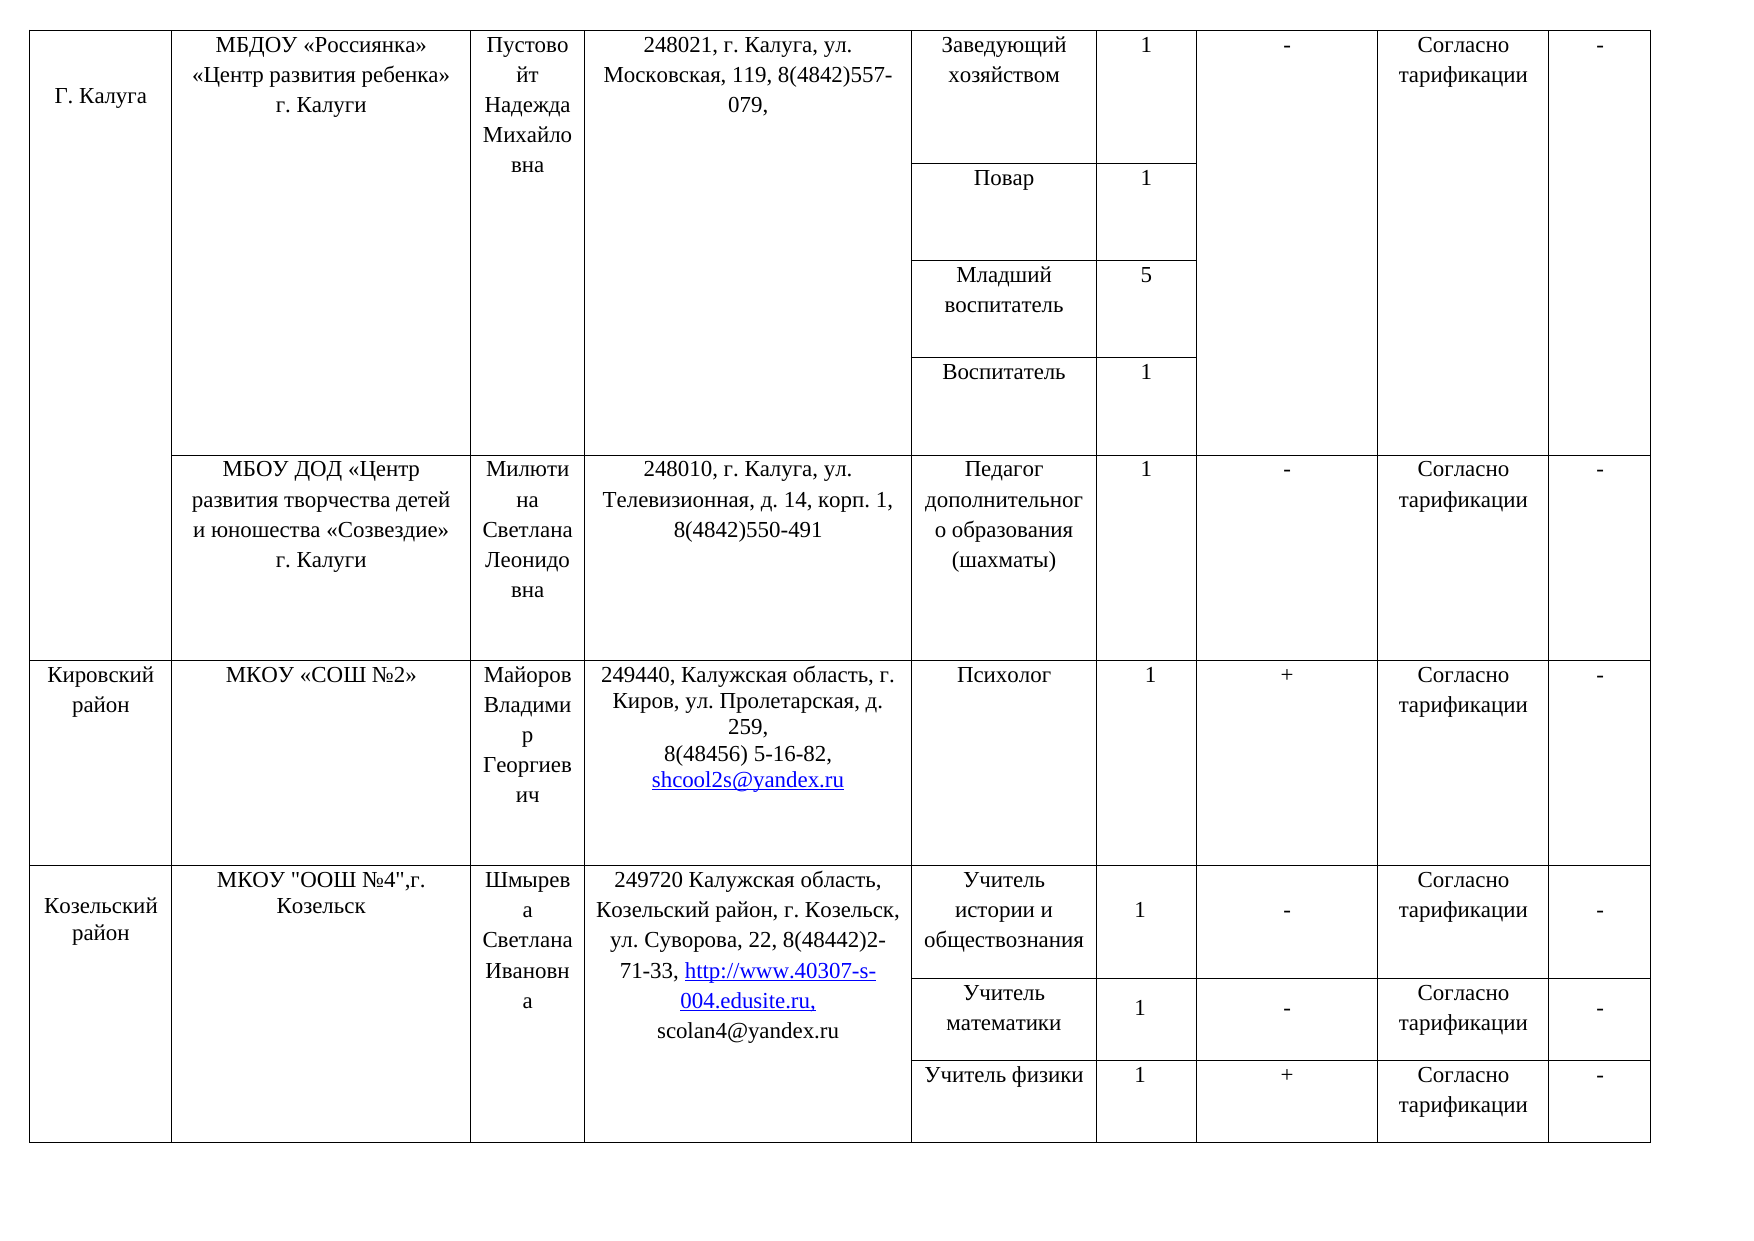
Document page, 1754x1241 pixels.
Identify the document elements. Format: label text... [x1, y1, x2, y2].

table_cell 248021, г. Калуга, ул. Московская, 119, 8(4842)557-079, [585, 31, 911, 454]
table_cell МКОУ "ООШ №4",г. Козельск [172, 866, 470, 1142]
table_cell Согласно тарификации [1378, 661, 1548, 865]
table_cell Младший воспитатель [912, 261, 1096, 357]
table_cell 1 [1097, 866, 1196, 978]
table_cell Заведующий хозяйством [912, 31, 1096, 163]
table_cell Согласно тарификации [1378, 979, 1548, 1060]
table_cell Повар [912, 164, 1096, 260]
table_cell - [1197, 866, 1377, 978]
table_cell Психолог [912, 661, 1096, 865]
table_cell МКОУ «СОШ №2» [172, 661, 470, 865]
table_cell + [1197, 661, 1377, 865]
table_cell 249440, Калужская область, г. Киров, ул. Пролетарская, д. 259, 8(48456) 5-16-82, shcool2s@yandex.ru [585, 661, 911, 865]
table_cell - [1549, 456, 1650, 660]
table_cell - [1197, 31, 1377, 454]
table_cell 1 [1097, 31, 1196, 163]
table_cell 1 [1097, 1061, 1196, 1142]
table_cell МБДОУ «Россиянка» «Центр развития ребенка» г. Калуги [172, 31, 470, 454]
table_cell Шмырева Светлана Ивановна [471, 866, 584, 1142]
table_cell - [1549, 866, 1650, 978]
table_cell 5 [1097, 261, 1196, 357]
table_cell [1378, 31, 1548, 454]
table_cell 1 [1097, 164, 1196, 260]
table_cell 248010, г. Калуга, ул. Телевизионная, д. 14, корп. 1, 8(4842)550-491 [585, 456, 911, 660]
table_cell Согласно тарификации [1378, 866, 1548, 978]
table_cell + [1197, 1061, 1377, 1142]
table_cell Воспитатель [912, 358, 1096, 454]
table_cell - [1549, 979, 1650, 1060]
table_cell Милютина Светлана Леонидовна [471, 456, 584, 660]
table_cell Кировский район [30, 661, 171, 865]
table_cell 1 [1097, 979, 1196, 1060]
table_cell - [1549, 31, 1650, 454]
table_cell 249720 Калужская область, Козельский район, г. Козельск, ул. Суворова, 22, 8(48442)2-71-33, http://www.40307-s-004.edusite.ru, scolan4@yandex.ru [585, 866, 911, 1142]
table_cell Учитель истории и обществознания [912, 866, 1096, 978]
table_cell Учитель математики [912, 979, 1096, 1060]
table_cell - [1549, 1061, 1650, 1142]
table_cell 1 [1097, 661, 1196, 865]
table_cell Учитель физики [912, 1061, 1096, 1142]
table_cell - [1197, 979, 1377, 1060]
table_cell 1 [1097, 456, 1196, 660]
table_cell Согласно тарификации [1378, 456, 1548, 660]
table_cell Козельский район Козельский район [30, 866, 171, 1142]
table_cell Педагог дополнительного образования (шахматы) [912, 456, 1096, 660]
table_cell 1 [1097, 358, 1196, 454]
table_cell - [1549, 661, 1650, 865]
table_cell Пустовойт Надежда Михайловна [471, 31, 584, 454]
table_cell - [1197, 456, 1377, 660]
table_cell Майоров Владимир Георгиевич [471, 661, 584, 865]
table_cell МБОУ ДОД «Центр развития творчества детей и юношества «Созвездие» г. Калуги [172, 456, 470, 660]
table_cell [1378, 1061, 1548, 1142]
